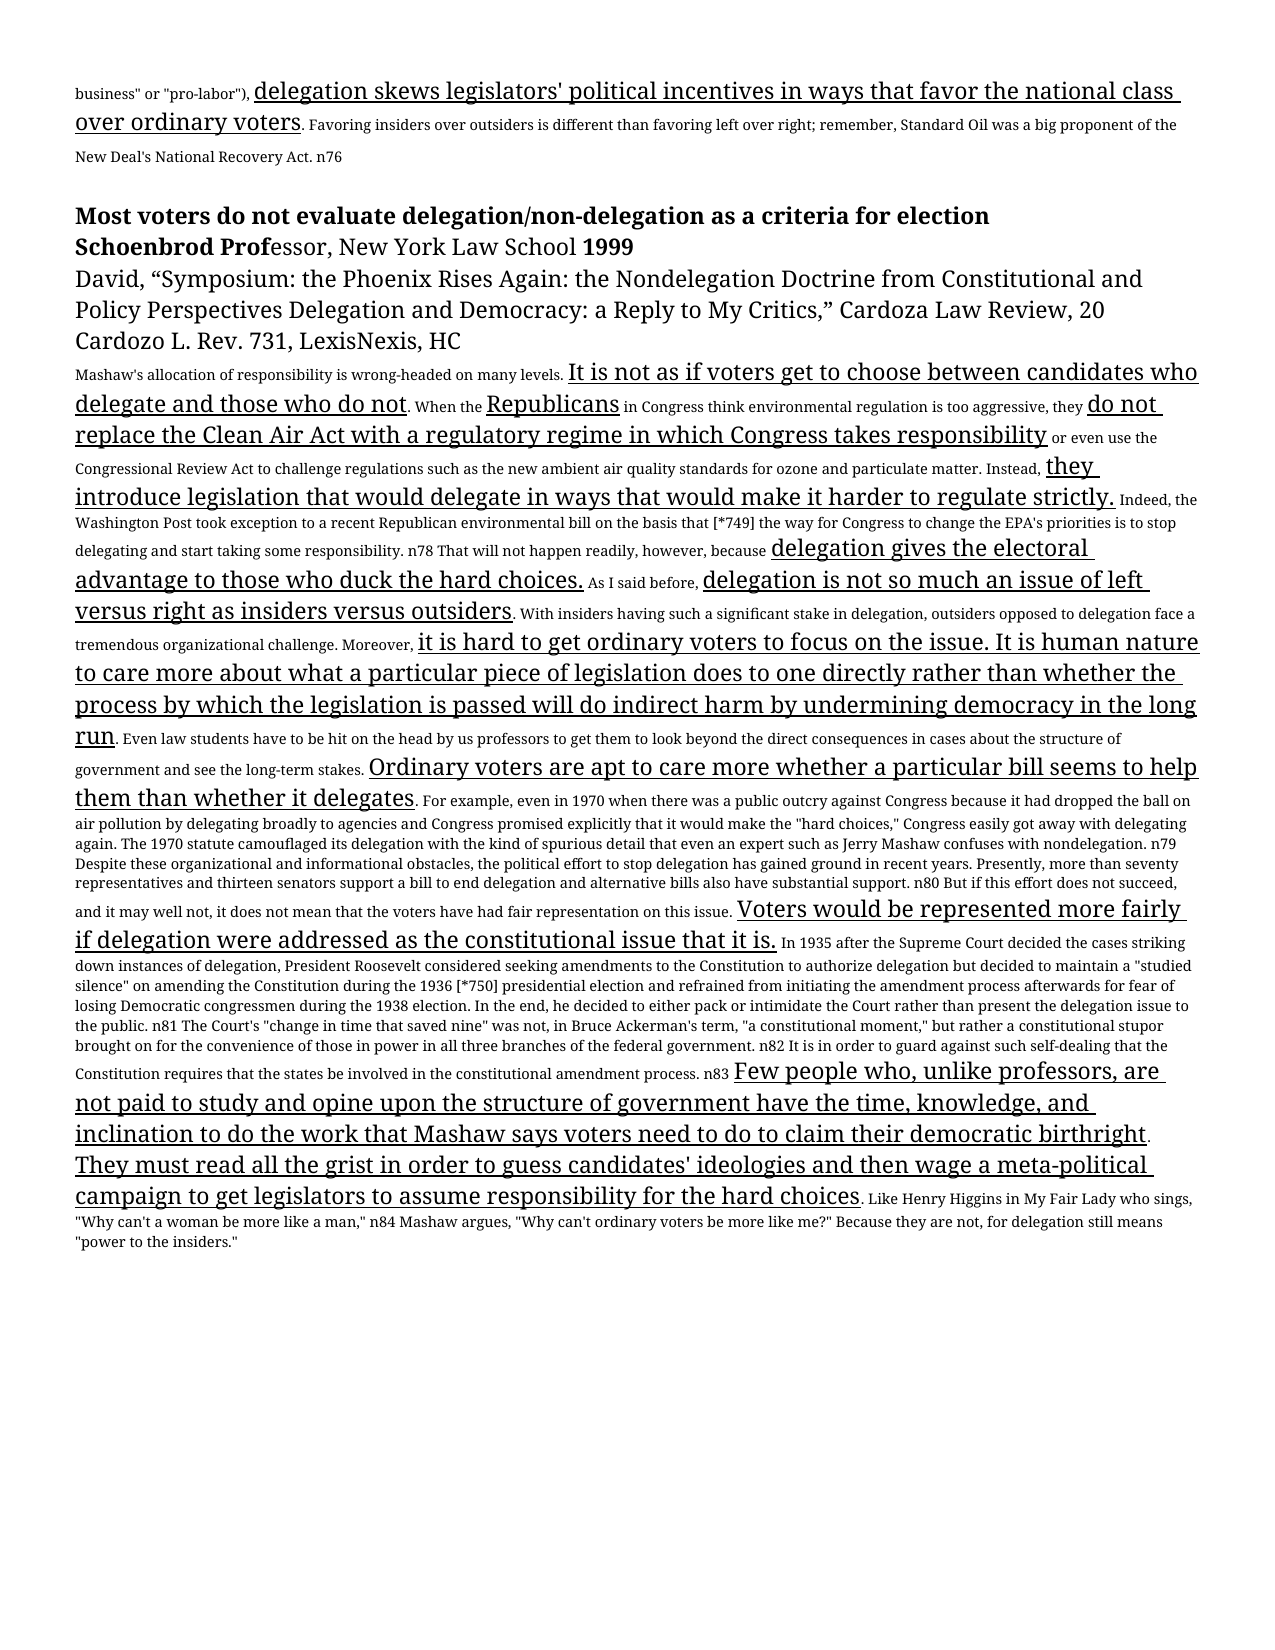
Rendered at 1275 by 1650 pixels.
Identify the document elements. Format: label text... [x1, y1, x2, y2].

text Most voters do not evaluate delegation/non-delegation as a criteria for election [75, 200, 1200, 231]
text David, “Symposium: the Phoenix Rises Again: the Nondelegation Doctrine from Constitutional and Policy Perspectives Delegation and Democracy: a Reply to My Critics,” Cardoza Law Review, 20 Cardozo L. Rev. 731, LexisNexis, HC [75, 262, 1200, 356]
text Schoenbrod Professor, New York Law School 1999 [75, 231, 1200, 262]
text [75, 75, 1200, 169]
text Mashaw's allocation of responsibility is wrong-headed on many levels. It is not as if voters get to choose between candidates who delegate and those who do not. When the Republicans in Congress think environmental regulation is too aggressive, they do not replace the Clean Air Act with a regulatory regime in which Congress takes responsibility or even use the Congressional Review Act to challenge regulations such as the new ambient air quality standards for ozone and particulate matter. Instead, they introduce legislation that would delegate in ways that would make it harder to regulate strictly. Indeed, the Washington Post took exception to a recent Republican environmental bill on the basis that [*749] the way for Congress to change the EPA's priorities is to stop delegating and start taking some responsibility. n78 That will not happen readily, however, because delegation gives the electoral advantage to those who duck the hard choices. As I said before, delegation is not so much an issue of left versus right as insiders versus outsiders. With insiders having such a significant stake in delegation, outsiders opposed to delegation face a tremendous organizational challenge. Moreover, it is hard to get ordinary voters to focus on the issue. It is human nature to care more about what a particular piece of legislation does to one directly rather than whether the process by which the legislation is passed will do indirect harm by undermining democracy in the long run. Even law students have to be hit on the head by us professors to get them to look beyond the direct consequences in cases about the structure of government and see the long-term stakes. Ordinary voters are apt to care more whether a particular bill seems to help them than whether it delegates. For example, even in 1970 when there was a public outcry against Congress because it had dropped the ball on air pollution by delegating broadly to agencies and Congress promised explicitly that it would make the "hard choices," Congress easily got away with delegating again. The 1970 statute camouflaged its delegation with the kind of spurious detail that even an expert such as Jerry Mashaw confuses with nondelegation. n79 Despite these organizational and informational obstacles, the political effort to stop delegation has gained ground in recent years. Presently, more than seventy representatives and thirteen senators support a bill to end delegation and alternative bills also have substantial support. n80 But if this effort does not succeed, and it may well not, it does not mean that the voters have had fair representation on this issue. Voters would be represented more fairly if delegation were addressed as the constitutional issue that it is. In 1935 after the Supreme Court decided the cases striking down instances of delegation, President Roosevelt considered seeking amendments to the Constitution to authorize delegation but decided to maintain a "studied silence" on amending the Constitution during the 1936 [*750] presidential election and refrained from initiating the amendment process afterwards for fear of losing Democratic congressmen during the 1938 election. In the end, he decided to either pack or intimidate the Court rather than present the delegation issue to the public. n81 The Court's "change in time that saved nine" was not, in Bruce Ackerman's term, "a constitutional moment," but rather a constitutional stupor brought on for the convenience of those in power in all three branches of the federal government. n82 It is in order to guard against such self-dealing that the Constitution requires that the states be involved in the constitutional amendment process. n83 Few people who, unlike professors, are not paid to study and opine upon the structure of government have the time, knowledge, and inclination to do the work that Mashaw says voters need to do to claim their democratic birthright. They must read all the grist in order to guess candidates' ideologies and then wage a meta-political campaign to get legislators to assume responsibility for the hard choices. Like Henry Higgins in My Fair Lady who sings, "Why can't a woman be more like a man," n84 Mashaw argues, "Why can't ordinary voters be more like me?" Because they are not, for delegation still means "power to the insiders." [75, 356, 1200, 1251]
